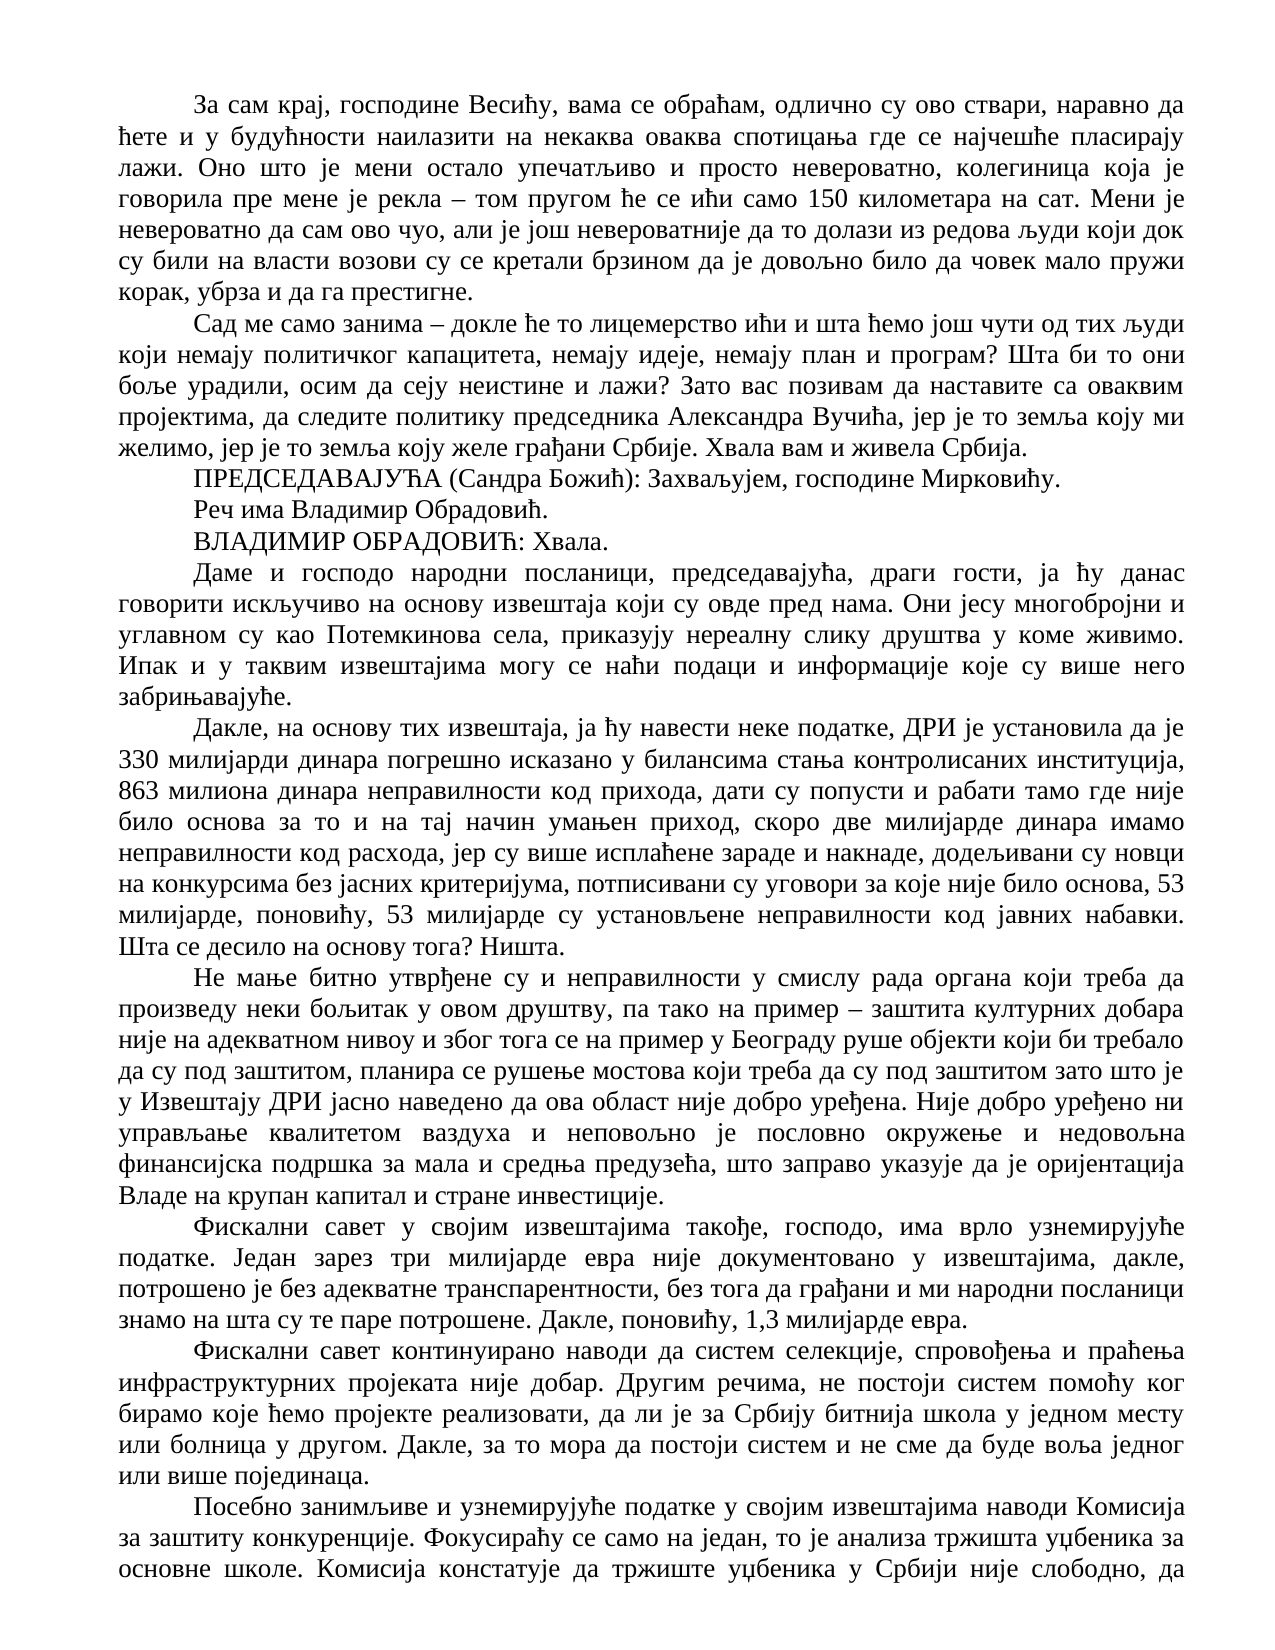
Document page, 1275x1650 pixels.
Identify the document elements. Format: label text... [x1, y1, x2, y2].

text Даме и господо народни посланици, председавајућа, драги гости, ја ћу данас говорити искључиво на основу извештаја који су овде пред нама. Они јесу многобројни и углавном су као Потемкинова села, приказују нереалну слику друштва у коме живимо. Ипак и у таквим извештајима могу се наћи подаци и информације које су више него забрињавајуће. [118, 556, 1186, 712]
text Реч има Владимир Обрадовић. [118, 493, 1186, 525]
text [118, 1490, 1186, 1584]
text Фискални савет у својим извештајима такође, господо, има врло узнемирујуће податке. Један зарез три милијарде евра није документовано у извештајима, дакле, потрошено је без адекватне транспарентности, без тога да грађани и ми народни посланици знамо на шта су те паре потрошене. Дакле, поновићу, 1,3 милијарде евра. [118, 1210, 1186, 1334]
text Дакле, на основу тих извештаја, ја ћу навести неке податке, ДРИ је установила да је 330 милијарди динара погрешно исказано у билансима стања контролисаних институција, 863 милиона динара неправилности код прихода, дати су попусти и рабати тамо где није било основа за то и на тај начин умањен приход, скоро две милијарде динара имамо неправилности код расхода, јер су више исплаћене зараде и накнаде, додељивани су новци на конкурсима без јасних критеријума, потписивани су уговори за које није било основа, 53 милијарде, поновићу, 53 милијарде су установљене неправилности код јавних набавки. Шта се десило на основу тога? Ништа. [118, 712, 1186, 961]
text За сам крај, господине Весићу, вама се обраћам, одлично су ово ствари, наравно да ћете и у будућности наилазити на некаква оваква спотицања где се најчешће пласирају лажи. Оно што је мени остало упечатљиво и просто невероватно, колегиница која је говорила пре мене је рекла – том пругом ће се ићи само 150 километара на сат. Мени је невероватно да сам ово чуо, али је још невероватније да то долази из редова људи који док су били на власти возови су се кретали брзином да је довољно било да човек мало пружи корак, убрза и да га престигне. [118, 89, 1186, 307]
text Сад ме само занима – докле ће то лицемерство ићи и шта ћемо још чути од тих људи који немају политичког капацитета, немају идеје, немају план и програм? Шта би то они боље урадили, осим да сеју неистине и лажи? Зато вас позивам да наставите са оваквим пројектима, да следите политику председника Александра Вучића, јер је то земља коју ми желимо, јер је то земља коју желе грађани Србије. Хвала вам и живела Србија. [118, 307, 1186, 462]
text ПРЕДСЕДАВАЈУЋА (Сандра Божић): Захваљујем, господине Мирковићу. [118, 462, 1186, 493]
text Фискални савет континуирано наводи да систем селекције, спровођења и праћења инфраструктурних пројеката није добар. Другим речима, не постоји систем помоћу ког бирамо које ћемо пројекте реализовати, да ли је за Србију битнија школа у једном месту или болница у другом. Дакле, за то мора да постоји систем и не сме да буде воља једног или више појединаца. [118, 1334, 1186, 1490]
text ВЛАДИМИР ОБРАДОВИЋ: Хвала. [118, 525, 1186, 556]
text Не мање битно утврђене су и неправилности у смислу рада органа који треба да произведу неки бољитак у овом друштву, па тако на пример – заштита културних добара није на адекватном нивоу и због тога се на пример у Београду руше објекти који би требало да су под заштитом, планира се рушење мостова који треба да су под заштитом зато што је у Извештају ДРИ јасно наведено да ова област није добро уређена. Није добро уређено ни управљање квалитетом ваздуха и неповољно је пословно окружење и недовољна финансијска подршка за мала и средња предузећа, што заправо указује да је оријентација Владе на крупан капитал и стране инвестиције. [118, 961, 1186, 1210]
